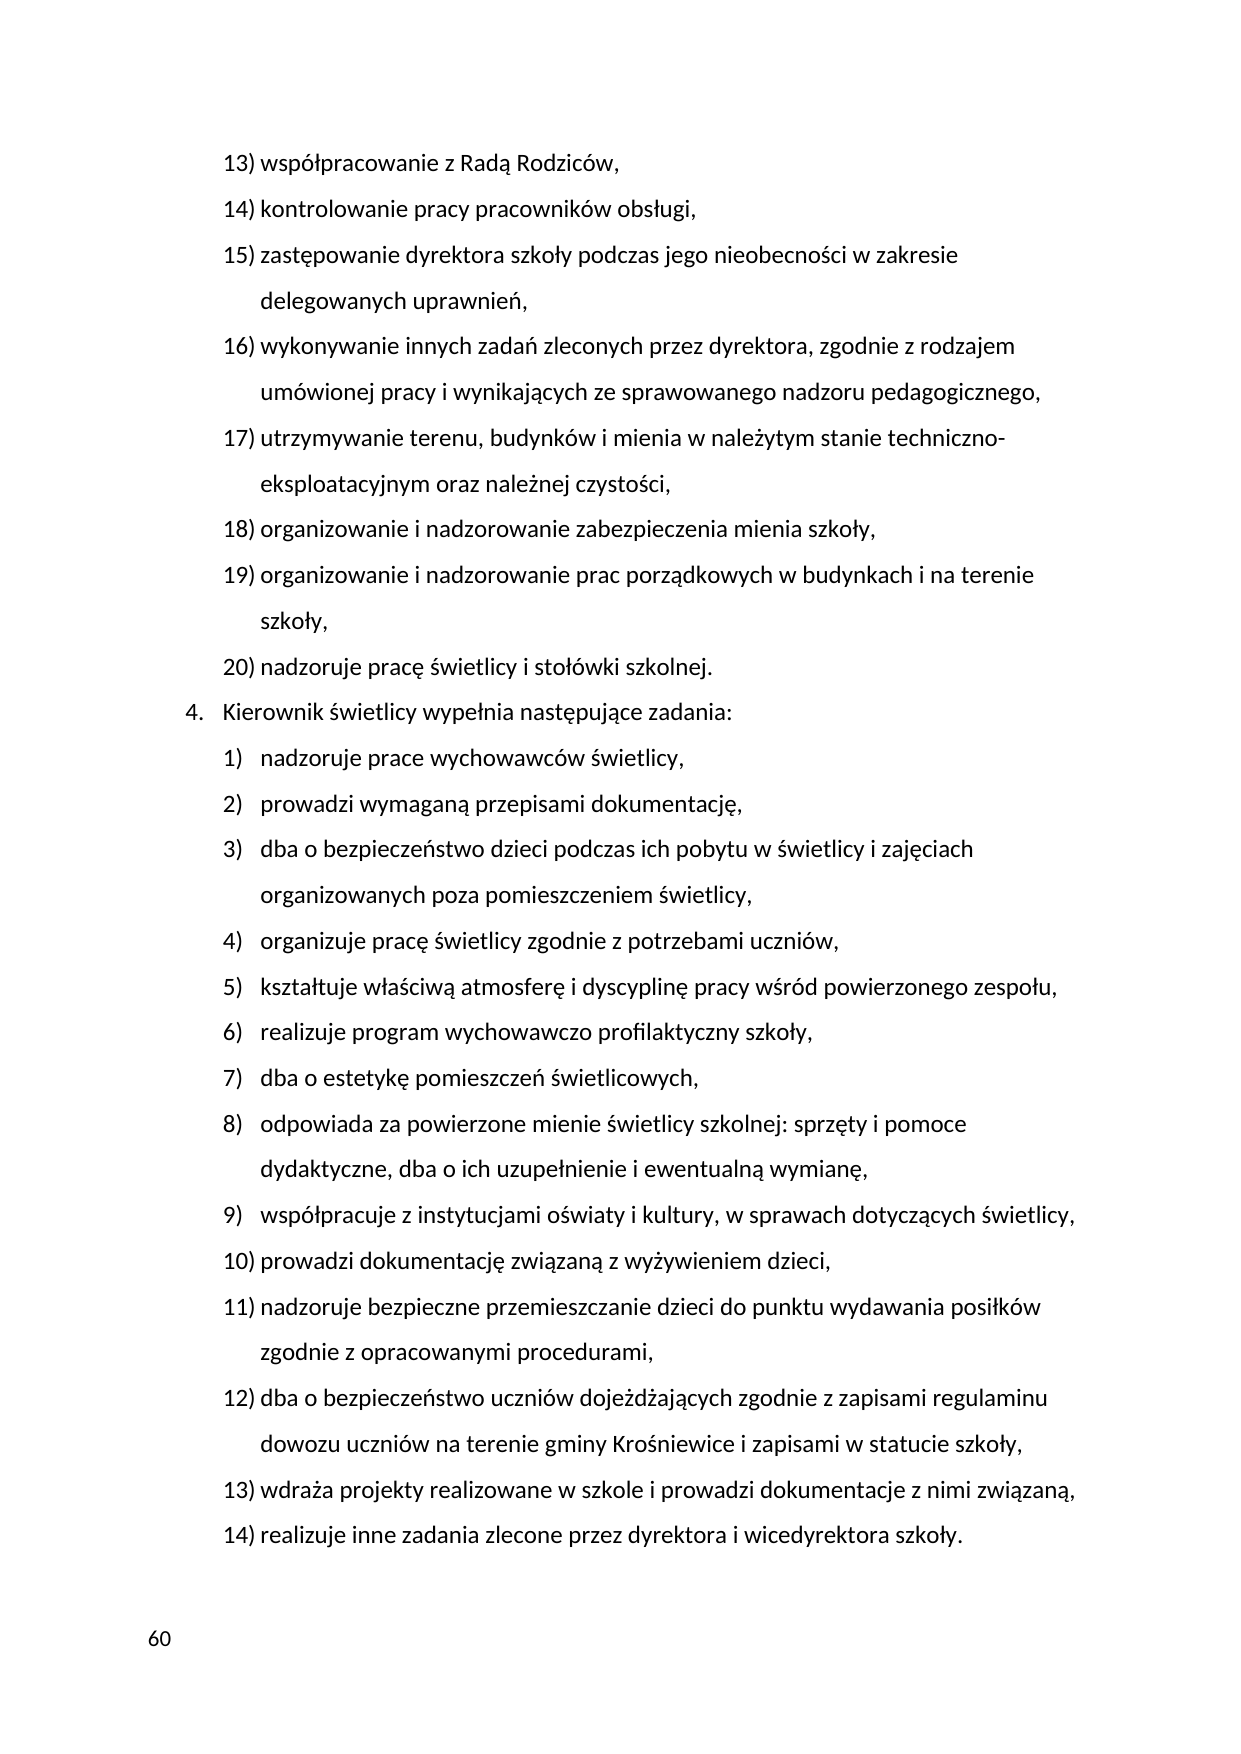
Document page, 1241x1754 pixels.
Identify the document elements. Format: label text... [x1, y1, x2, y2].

list organizowanie i nadzorowanie zabezpieczenia mienia szkoły, [223, 513, 1093, 544]
list wdraża projekty realizowane w szkole i prowadzi dokumentacje z nimi związaną, [223, 1474, 1093, 1504]
list dba o bezpieczeństwo uczniów dojeżdżających zgodnie z zapisami regulaminu dowozu uczniów na terenie gminy Krośniewice i zapisami w statucie szkoły, [223, 1382, 1093, 1458]
list nadzoruje bezpieczne przemieszczanie dzieci do punktu wydawania posiłków zgodnie z opracowanymi procedurami, [223, 1291, 1093, 1367]
list realizuje program wychowawczo profilaktyczny szkoły, [223, 1016, 1093, 1047]
list zastępowanie dyrektora szkoły podczas jego nieobecności w zakresie delegowanych uprawnień, [223, 239, 1093, 315]
list wykonywanie innych zadań zleconych przez dyrektora, zgodnie z rodzajem umówionej pracy i wynikających ze sprawowanego nadzoru pedagogicznego, [223, 331, 1093, 407]
list współpracowanie z Radą Rodziców, [223, 148, 1093, 178]
list dba o bezpieczeństwo dzieci podczas ich pobytu w świetlicy i zajęciach organizowanych poza pomieszczeniem świetlicy, [223, 833, 1093, 910]
list kształtuje właściwą atmosferę i dyscyplinę pracy wśród powierzonego zespołu, [223, 971, 1093, 1001]
list prowadzi wymaganą przepisami dokumentację, [223, 788, 1093, 818]
list utrzymywanie terenu, budynków i mienia w należytym stanie techniczno-eksploatacyjnym oraz należnej czystości, [223, 422, 1093, 498]
list dba o estetykę pomieszczeń świetlicowych, [223, 1062, 1093, 1093]
list kontrolowanie pracy pracowników obsługi, [223, 193, 1093, 224]
list nadzoruje prace wychowawców świetlicy, [223, 742, 1093, 773]
list organizuje pracę świetlicy zgodnie z potrzebami uczniów, [223, 925, 1093, 956]
list odpowiada za powierzone mienie świetlicy szkolnej: sprzęty i pomoce dydaktyczne, dba o ich uzupełnienie i ewentualną wymianę, [223, 1108, 1093, 1184]
list organizowanie i nadzorowanie prac porządkowych w budynkach i na terenie szkoły, [223, 559, 1093, 635]
list Kierownik świetlicy wypełnia następujące zadania: [185, 696, 1093, 727]
list prowadzi dokumentację związaną z wyżywieniem dzieci, [223, 1245, 1093, 1276]
list nadzoruje pracę świetlicy i stołówki szkolnej. [223, 651, 1093, 681]
list realizuje inne zadania zlecone przez dyrektora i wicedyrektora szkoły. [223, 1519, 1093, 1550]
list współpracuje z instytucjami oświaty i kultury, w sprawach dotyczących świetlicy, [223, 1199, 1093, 1230]
